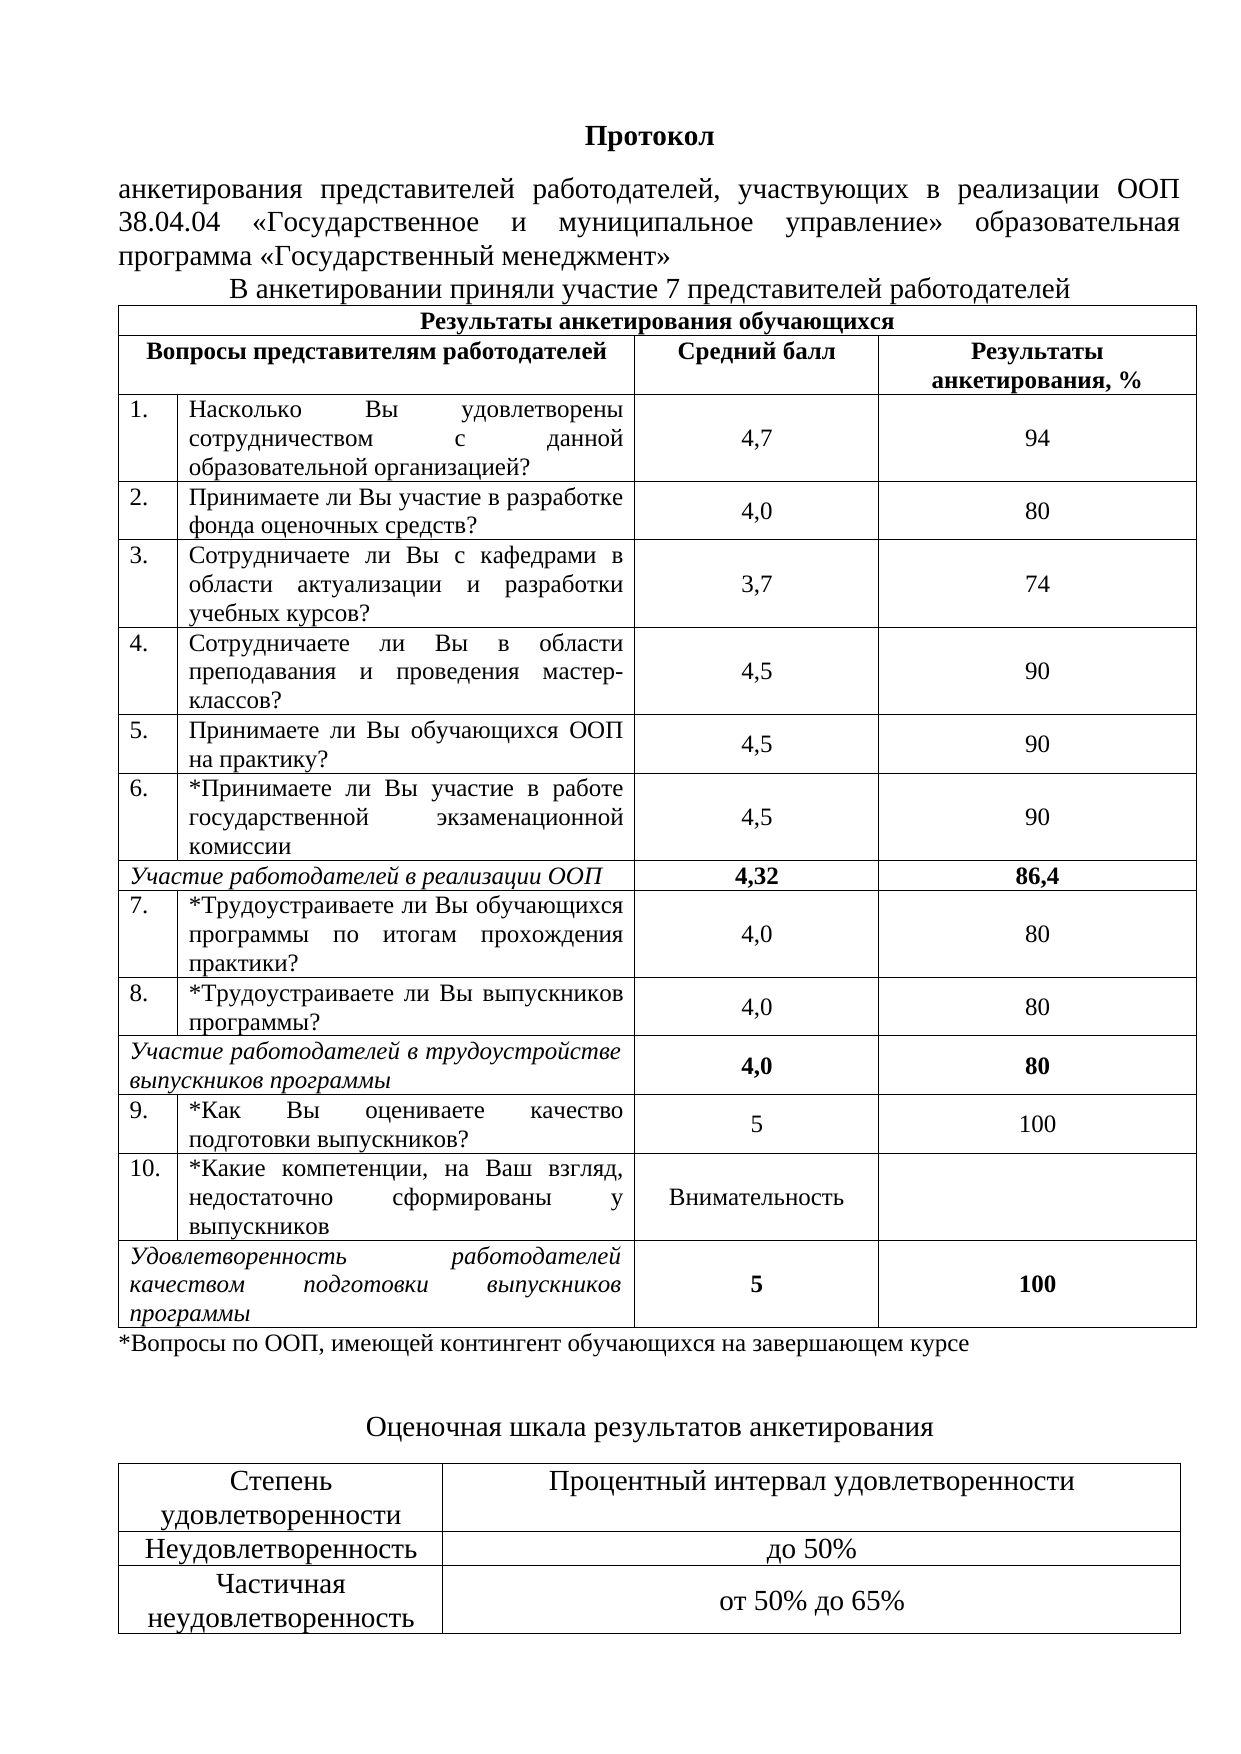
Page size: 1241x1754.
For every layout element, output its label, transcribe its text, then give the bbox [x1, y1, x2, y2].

table_cell 5 [635, 1241, 878, 1327]
table_cell Принимаете ли Вы участие в разработке фонда оценочных средств? [178, 482, 634, 539]
text Оценочная шкала результатов анкетирования [118, 1409, 1181, 1443]
table_cell 90 [879, 774, 1196, 860]
table_cell 100 [879, 1095, 1196, 1152]
table_cell 5 [635, 1095, 878, 1152]
table_cell 100 [879, 1241, 1196, 1327]
table_cell от 50% до 65% [443, 1566, 1180, 1633]
table_cell 4,0 [635, 891, 878, 977]
table_cell 90 [879, 715, 1196, 772]
table_cell Сотрудничаете ли Вы в области преподавания и проведения мастер-классов? [178, 628, 634, 714]
table_cell 4,32 [635, 861, 878, 889]
table_cell 74 [879, 540, 1196, 627]
table_cell 80 [879, 891, 1196, 977]
table_cell *Трудоустраиваете ли Вы выпускников программы? [178, 978, 634, 1035]
table_cell *Какие компетенции, на Ваш взгляд, недостаточно сформированы у выпускников [178, 1154, 634, 1240]
text *Вопросы по ООП, имеющей контингент обучающихся на завершающем курсе [118, 1328, 1181, 1357]
table_cell 7. [119, 891, 177, 977]
table_cell Участие работодателей в реализации ООП [119, 861, 634, 889]
table_cell 3,7 [635, 540, 878, 627]
table_cell 80 [879, 978, 1196, 1035]
table_cell 4,0 [635, 978, 878, 1035]
table_cell 90 [879, 628, 1196, 714]
table_header Степень удовлетворенности [119, 1464, 442, 1531]
table_cell Частичная неудовлетворенность [119, 1566, 442, 1633]
table_header Процентный интервал удовлетворенности [443, 1464, 1180, 1531]
table_cell 94 [879, 395, 1196, 481]
text Протокол [118, 118, 1181, 152]
table_cell 6. [119, 774, 177, 860]
table_cell Неудовлетворенность [119, 1532, 442, 1565]
table_cell 4,7 [635, 395, 878, 481]
table_cell Сотрудничаете ли Вы с кафедрами в области актуализации и разработки учебных курсов? [178, 540, 634, 627]
table_cell 4,5 [635, 715, 878, 772]
table_cell 10. [119, 1154, 177, 1240]
table_cell 1. [119, 395, 177, 481]
table_cell [879, 1154, 1196, 1240]
table_cell *Принимаете ли Вы участие в работе государственной экзаменационной комиссии [178, 774, 634, 860]
table_cell 4. [119, 628, 177, 714]
table_cell 5. [119, 715, 177, 772]
table_cell Результаты анкетирования, % [879, 336, 1196, 393]
table_cell 4,0 [635, 1036, 878, 1094]
table_cell *Как Вы оцениваете качество подготовки выпускников? [178, 1095, 634, 1152]
table_cell Удовлетворенность работодателей качеством подготовки выпускников программы [119, 1241, 634, 1327]
table_header Результаты анкетирования обучающихся [119, 306, 1196, 335]
table_cell 8. [119, 978, 177, 1035]
table_cell Насколько Вы удовлетворены сотрудничеством с данной образовательной организацией? [178, 395, 634, 481]
table_cell 80 [879, 1036, 1196, 1094]
table_cell Средний балл [635, 336, 878, 393]
table_cell 9. [119, 1095, 177, 1152]
table_cell 3. [119, 540, 177, 627]
table_cell 4,5 [635, 774, 878, 860]
table_cell Участие работодателей в трудоустройстве выпускников программы [119, 1036, 634, 1094]
table_cell Вопросы представителям работодателей [119, 336, 634, 393]
table_cell Внимательность [635, 1154, 878, 1240]
text анкетирования представителей работодателей, участвующих в реализации ООП 38.04.04 «Государственное и муниципальное управление» образовательная программа «Государственный менеджмент» [118, 171, 1181, 272]
table_cell 4,0 [635, 482, 878, 539]
table_cell до 50% [443, 1532, 1180, 1565]
text В анкетировании приняли участие 7 представителей работодателей [118, 272, 1181, 305]
table_cell 80 [879, 482, 1196, 539]
table_cell *Трудоустраиваете ли Вы обучающихся программы по итогам прохождения практики? [178, 891, 634, 977]
table_cell 4,5 [635, 628, 878, 714]
table_cell 2. [119, 482, 177, 539]
table_cell Принимаете ли Вы обучающихся ООП на практику? [178, 715, 634, 772]
table_cell 86,4 [879, 861, 1196, 889]
